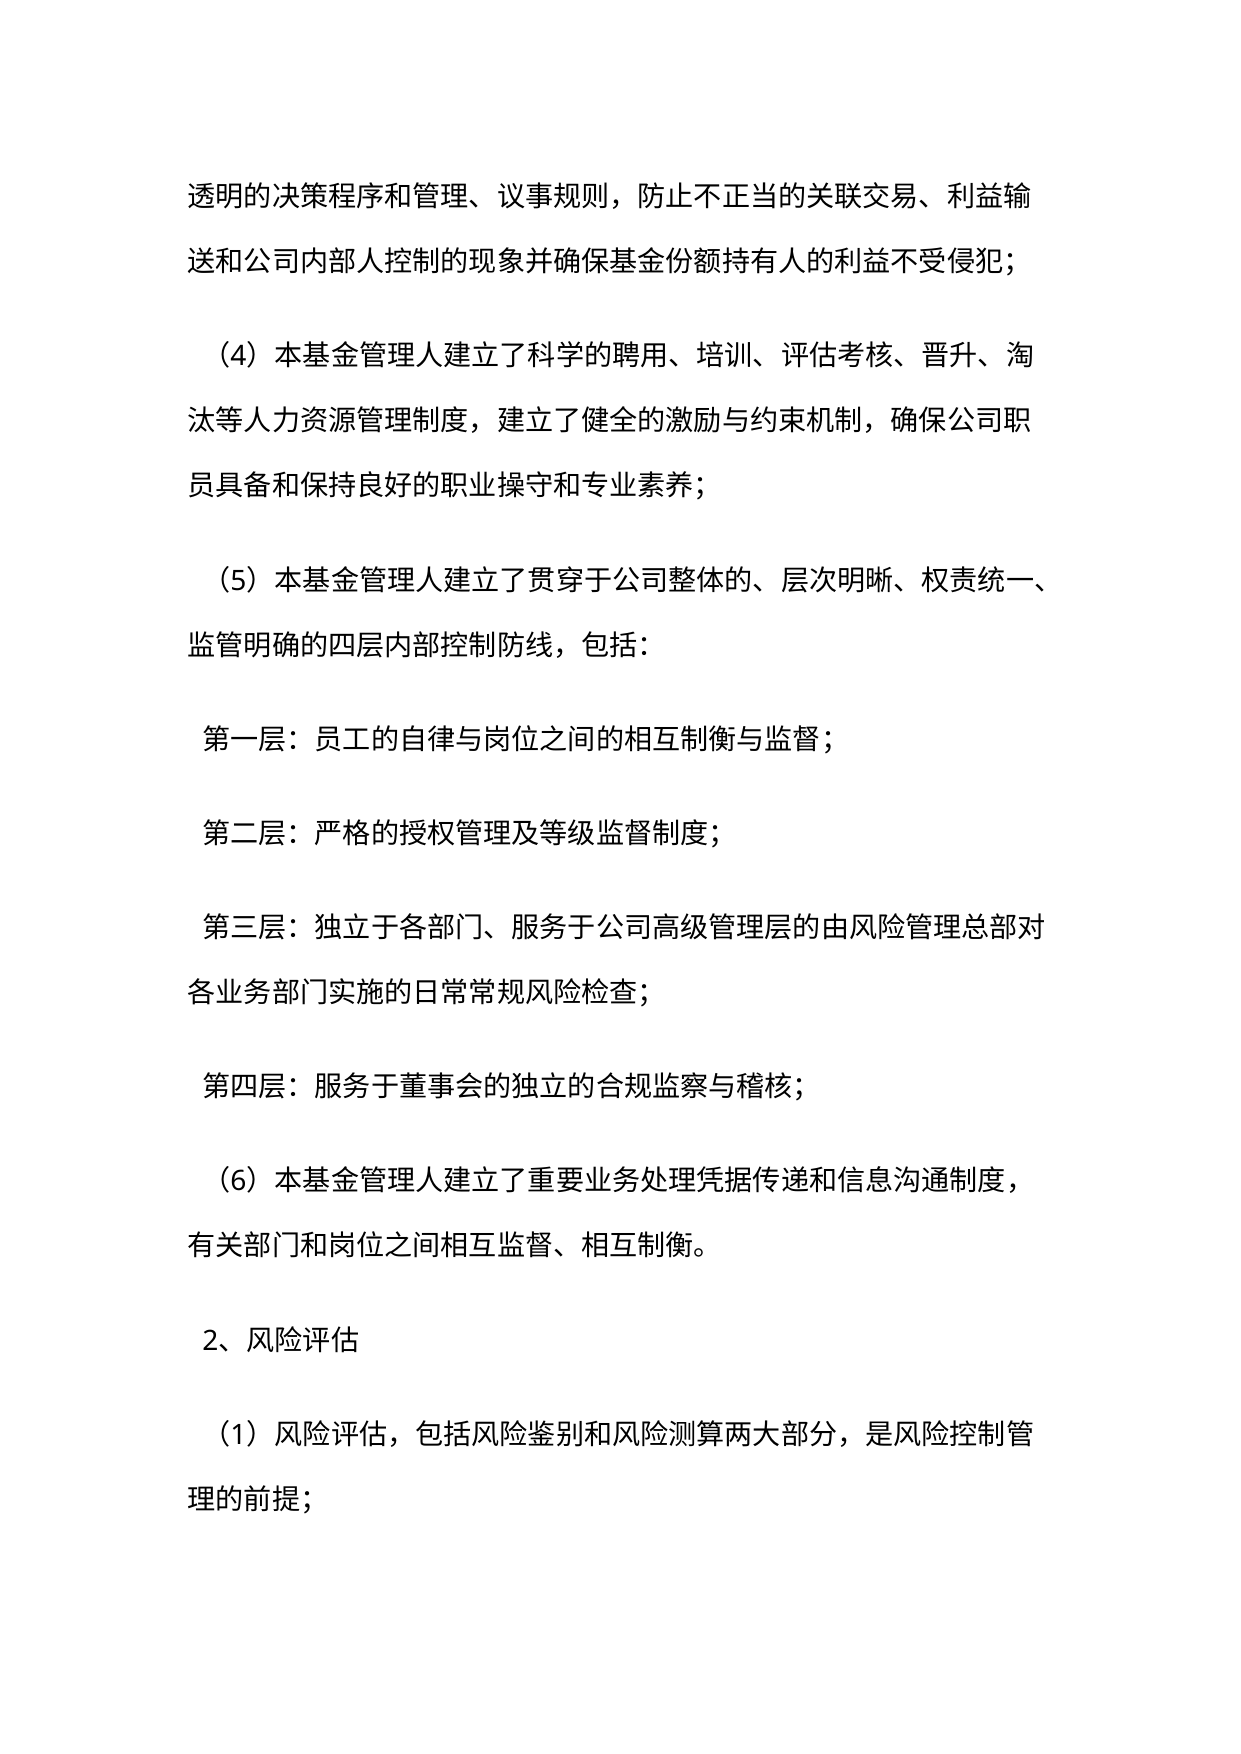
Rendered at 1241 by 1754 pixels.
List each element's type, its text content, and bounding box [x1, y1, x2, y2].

text 第三层：独立于各部门、服务于公司高级管理层的由风险管理总部对各业务部门实施的日常常规风险检查； [187, 893, 1053, 1023]
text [187, 162, 1053, 292]
text 第二层：严格的授权管理及等级监督制度； [187, 799, 1053, 864]
text （6）本基金管理人建立了重要业务处理凭据传递和信息沟通制度，有关部门和岗位之间相互监督、相互制衡。 [187, 1146, 1053, 1276]
text 2、风险评估 [187, 1305, 1053, 1370]
text 第四层：服务于董事会的独立的合规监察与稽核； [187, 1052, 1053, 1117]
text （1）风险评估，包括风险鉴别和风险测算两大部分，是风险控制管理的前提； [187, 1399, 1053, 1529]
text 第一层：员工的自律与岗位之间的相互制衡与监督； [187, 704, 1053, 769]
text （5）本基金管理人建立了贯穿于公司整体的、层次明晰、权责统一、监管明确的四层内部控制防线，包括： [187, 545, 1053, 675]
text （4）本基金管理人建立了科学的聘用、培训、评估考核、晋升、淘汰等人力资源管理制度，建立了健全的激励与约束机制，确保公司职员具备和保持良好的职业操守和专业素养； [187, 321, 1053, 516]
